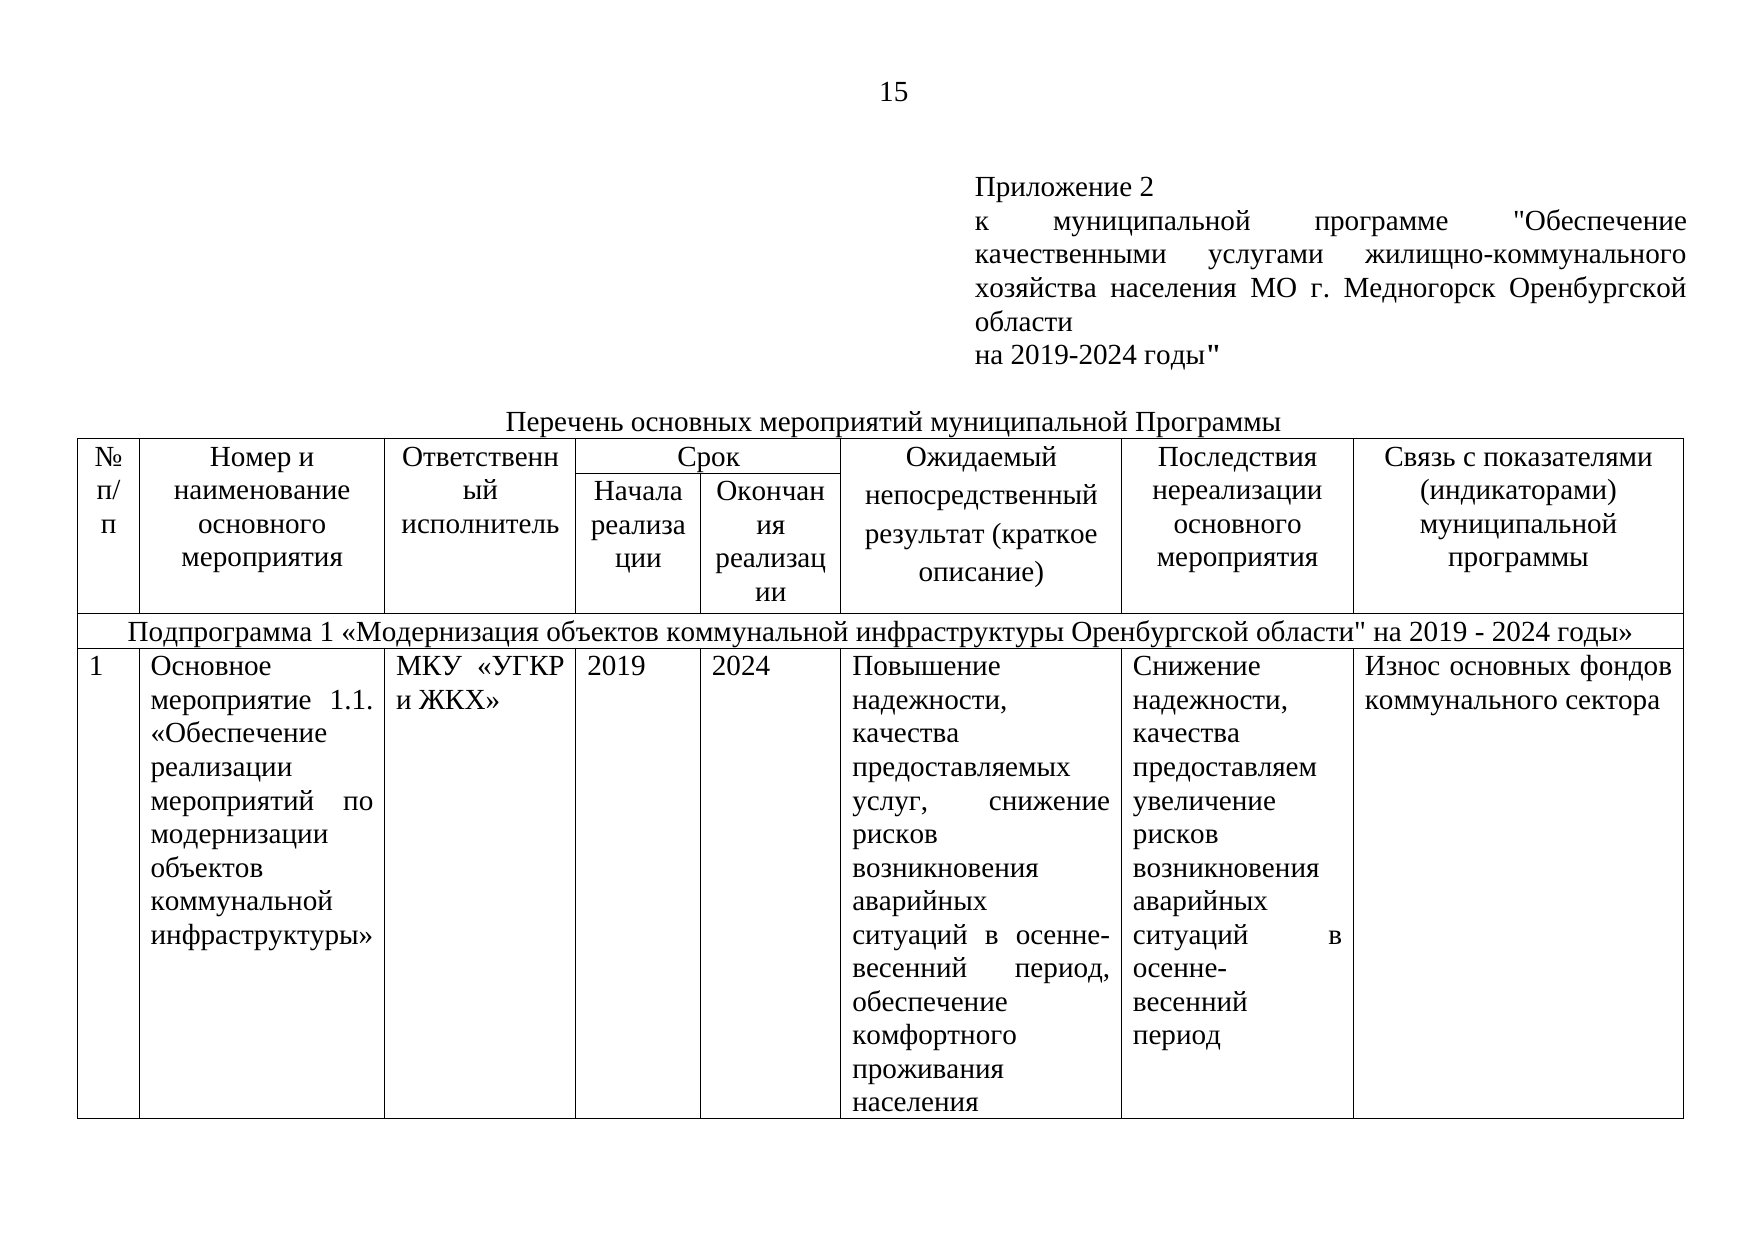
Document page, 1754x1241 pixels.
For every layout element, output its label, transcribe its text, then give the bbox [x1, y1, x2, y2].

table_cell Подпрограмма 1 «Модернизация объектов коммунальной инфраструктуры Оренбургской области" на 2019 - 2024 годы» [78, 614, 1683, 647]
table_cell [1122, 649, 1353, 1118]
table_cell Окончания реализации [701, 474, 840, 613]
table_cell 2024 [701, 649, 840, 1118]
table_header Ожидаемый непосредственный результат (краткое описание) [841, 439, 1121, 613]
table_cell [841, 649, 1121, 1118]
table_header Связь с показателями (индикаторами) муниципальной программы [1354, 439, 1683, 613]
table_header № п/п [78, 439, 139, 613]
table_cell 2019 [576, 649, 700, 1118]
table_header Номер и наименование основного мероприятия [140, 439, 384, 613]
table_header Последствия нереализации основного мероприятия [1122, 439, 1353, 613]
table_header Срок [576, 439, 840, 472]
table_header Приложение 2 к муниципальной программе "Обеспечение качественными услугами жилищно-коммунального хозяйства населения МО г. Медногорск Оренбургской области на 2019-2024 годы" [963, 170, 1698, 371]
table_cell 1 [78, 649, 139, 1118]
table_header Ответственный исполнитель [385, 439, 575, 613]
table_cell Начала реализации [576, 474, 700, 613]
text Перечень основных мероприятий муниципальной Программы [89, 404, 1698, 438]
table_cell МКУ «УГКР и ЖКХ» [385, 649, 575, 1118]
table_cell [1354, 649, 1683, 1118]
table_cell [140, 649, 384, 1118]
